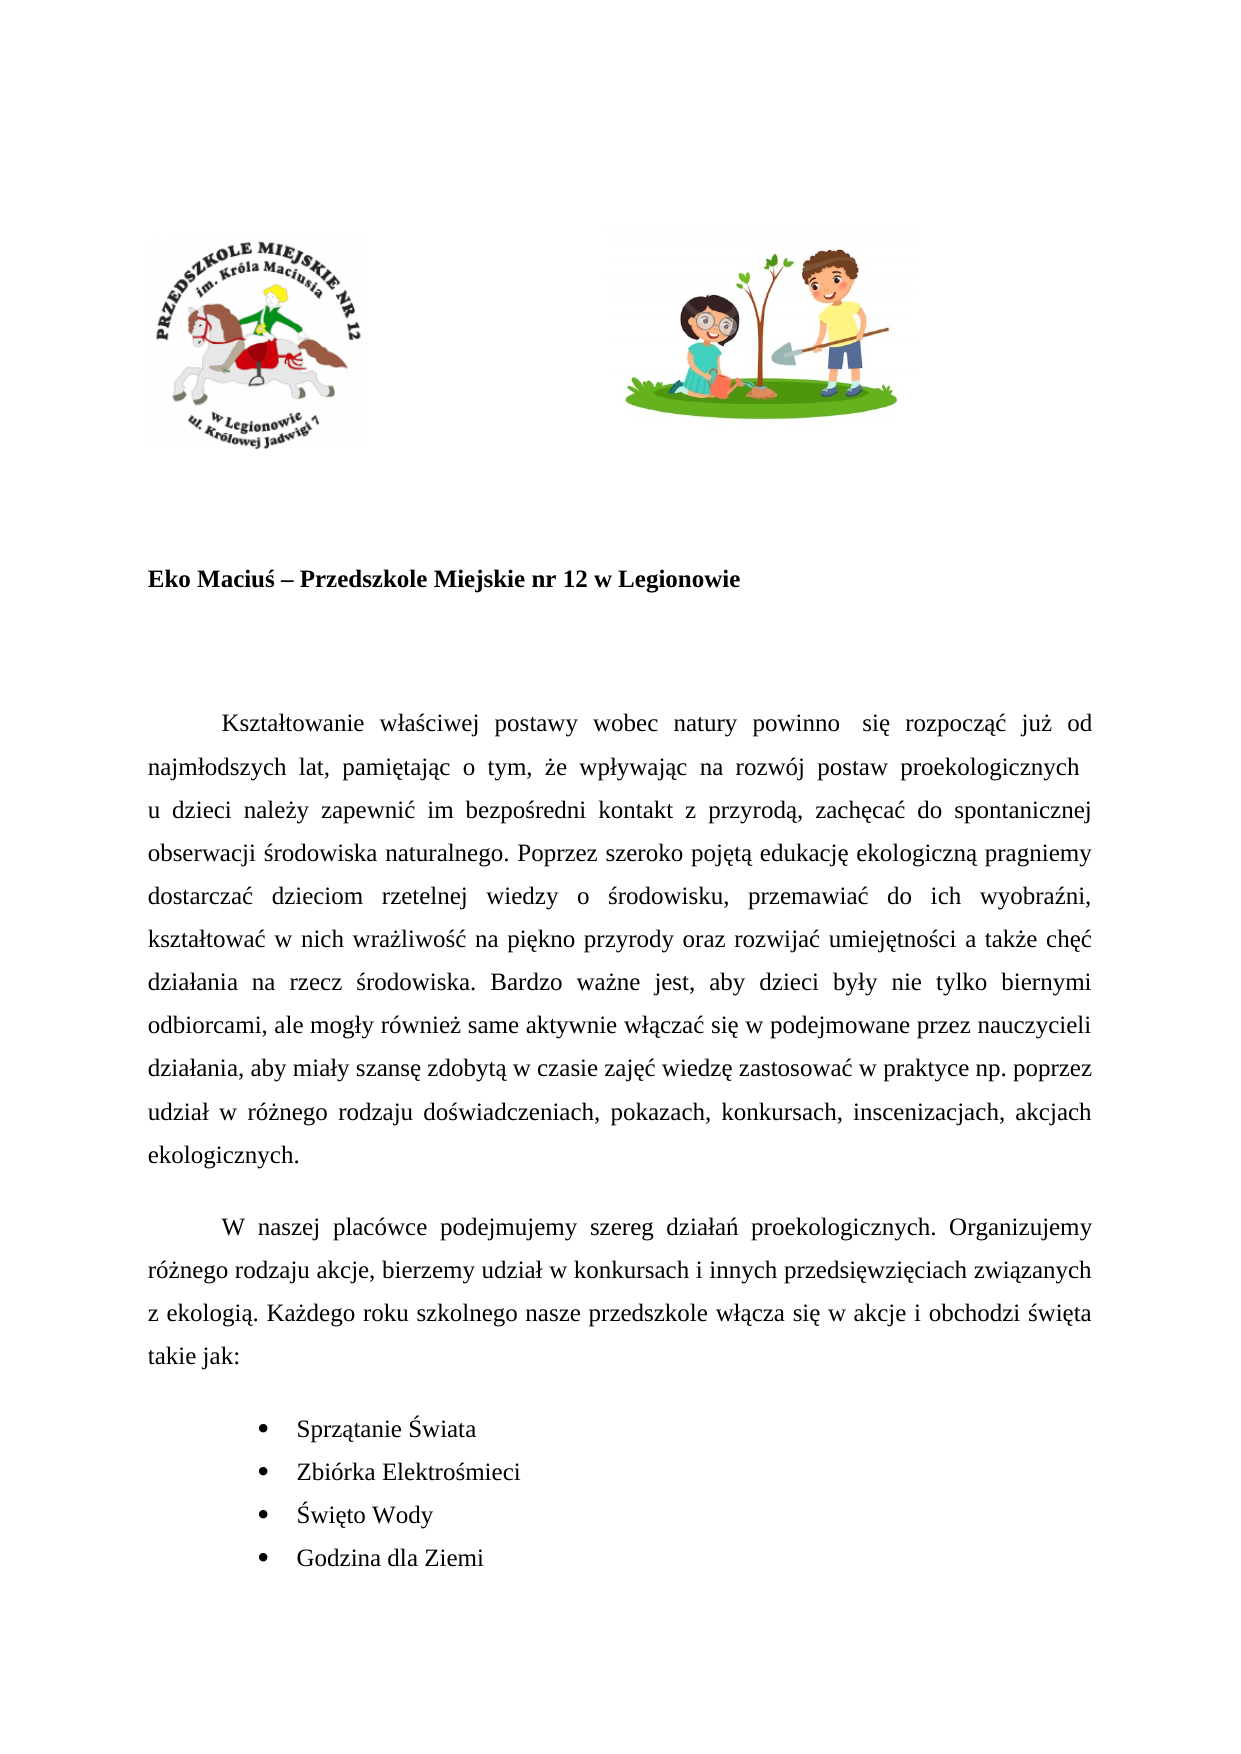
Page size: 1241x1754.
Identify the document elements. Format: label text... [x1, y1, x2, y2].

text Kształtowanie właściwej postawy wobec natury powinno się rozpocząć już od najmłodszych lat, pamiętając o tym, że wpływając na rozwój postaw proekologicznych u dzieci należy zapewnić im bezpośredni kontakt z przyrodą, zachęcać do spontanicznej obserwacji środowiska naturalnego. Poprzez szeroko pojętą edukację ekologiczną pragniemy dostarczać dzieciom rzetelnej wiedzy o środowisku, przemawiać do ich wyobraźni, kształtować w nich wrażliwość na piękno przyrody oraz rozwijać umiejętności a także chęć działania na rzecz środowiska. Bardzo ważne jest, aby dzieci były nie tylko biernymi odbiorcami, ale mogły również same aktywnie włączać się w podejmowane przez nauczycieli działania, aby miały szansę zdobytą w czasie zajęć wiedzę zastosować w praktyce np. poprzez udział w różnego rodzaju doświadczeniach, pokazach, konkursach, inscenizacjach, akcjach ekologicznych. [148, 708, 1093, 1168]
text Eko Maciuś – Przedszkole Miejskie nr 12 w Legionowie [148, 564, 1093, 593]
list Sprzątanie Świata [259, 1414, 1093, 1442]
picture [606, 220, 916, 449]
list Godzina dla Ziemi [259, 1543, 1093, 1572]
picture [147, 237, 369, 449]
list Zbiórka Elektrośmieci [259, 1457, 1093, 1486]
list Święto Wody [259, 1500, 1093, 1529]
text W naszej placówce podejmujemy szereg działań proekologicznych. Organizujemy różnego rodzaju akcje, bierzemy udział w konkursach i innych przedsięwzięciach związanych z ekologią. Każdego roku szkolnego nasze przedszkole włącza się w akcje i obchodzi święta takie jak: [148, 1212, 1093, 1370]
